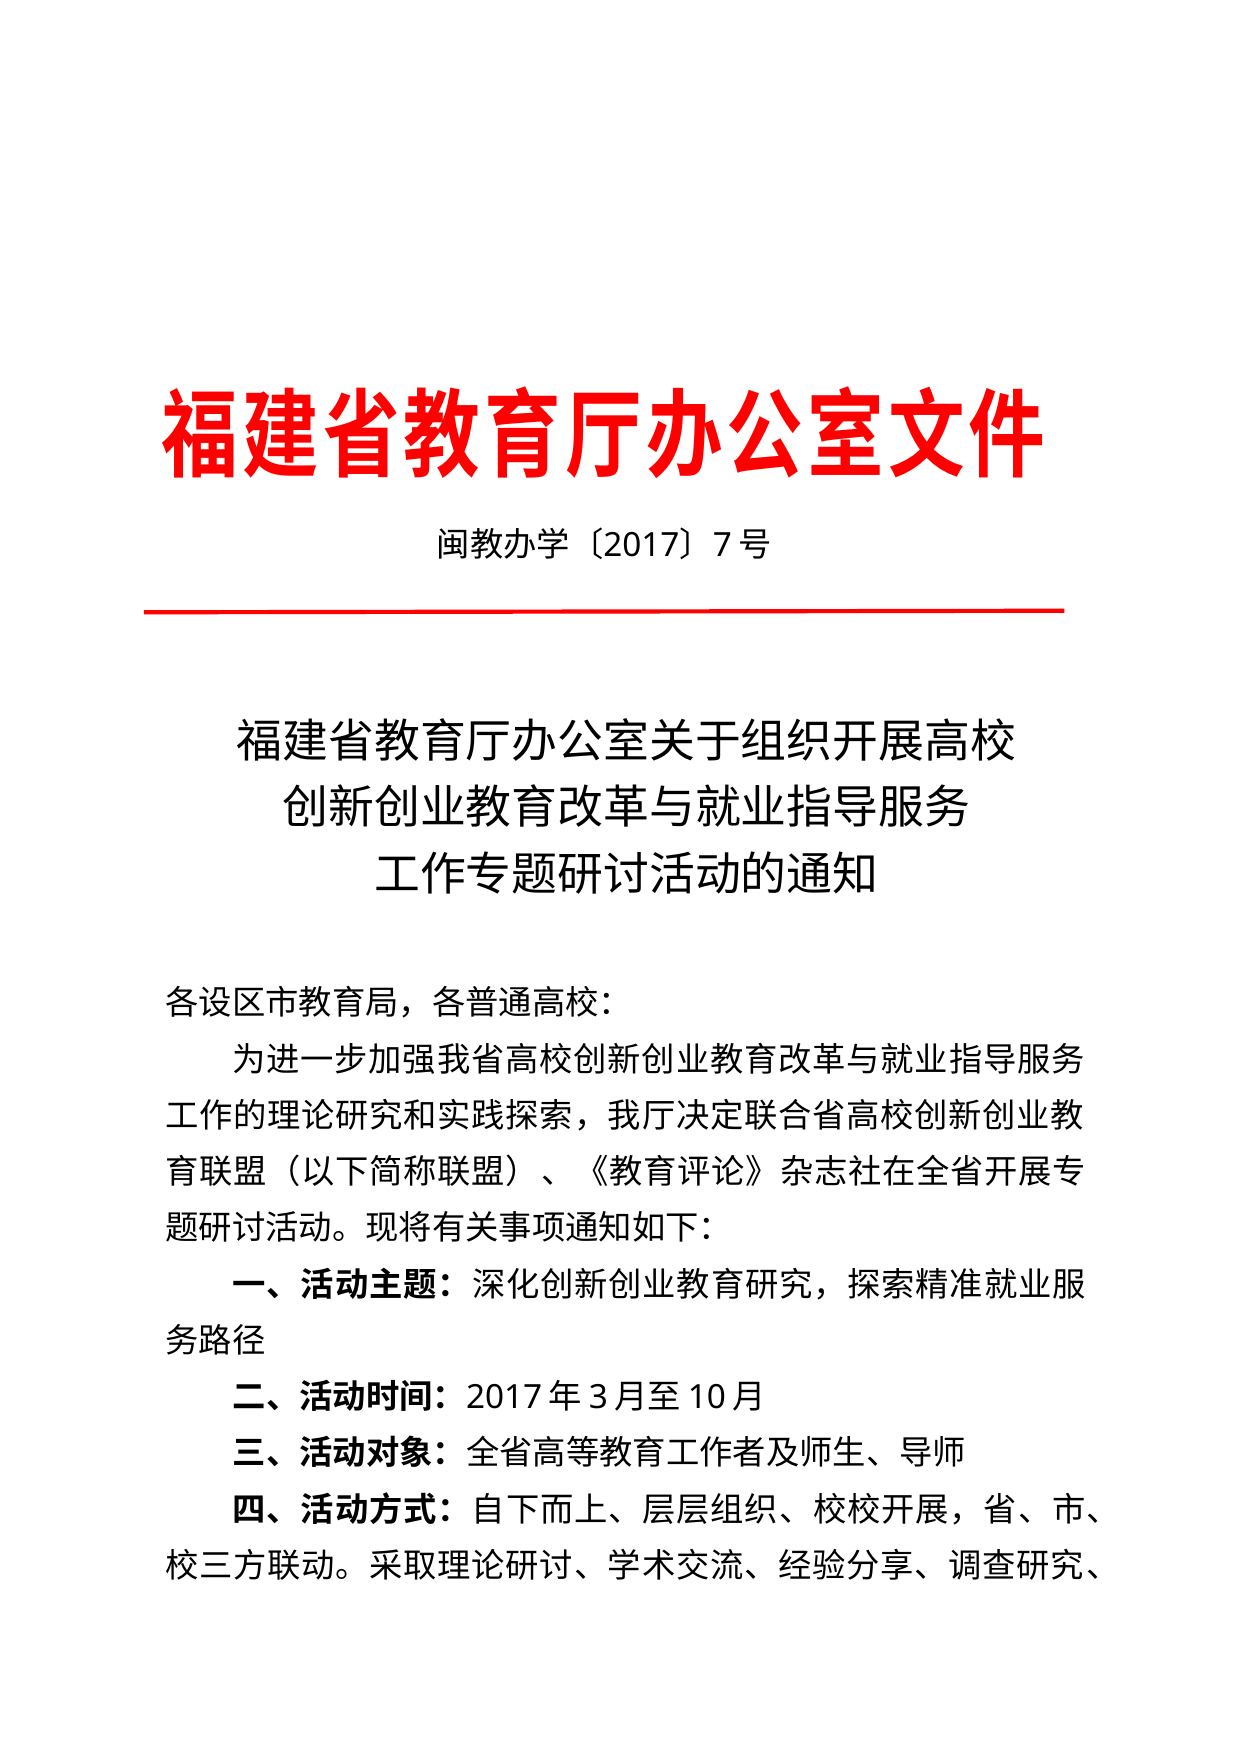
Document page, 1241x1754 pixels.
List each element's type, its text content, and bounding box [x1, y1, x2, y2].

text 工作专题研讨活动的通知 [165, 837, 1087, 903]
text 闽教办学〔2017〕7号 [121, 509, 1087, 574]
text 三、活动对象：全省高等教育工作者及师生、导师 [165, 1418, 1087, 1474]
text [165, 1474, 1087, 1539]
text 福建省教育厅办公室文件 [121, 347, 1087, 509]
text 为进一步加强我省高校创新创业教育改革与就业指导服务工作的理论研究和实践探索，我厅决定联合省高校创新创业教育联盟（以下简称联盟）、《教育评论》杂志社在全省开展专题研讨活动。现将有关事项通知如下： [165, 1024, 1087, 1249]
text 创新创业教育改革与就业指导服务 [165, 770, 1087, 837]
text 二、活动时间：2017年3月至10月 [165, 1362, 1087, 1418]
text 一、活动主题：深化创新创业教育研究，探索精准就业服务路径 [165, 1249, 1087, 1362]
text 福建省教育厅办公室关于组织开展高校 [165, 704, 1087, 770]
text 各设区市教育局，各普通高校： [165, 968, 1087, 1024]
